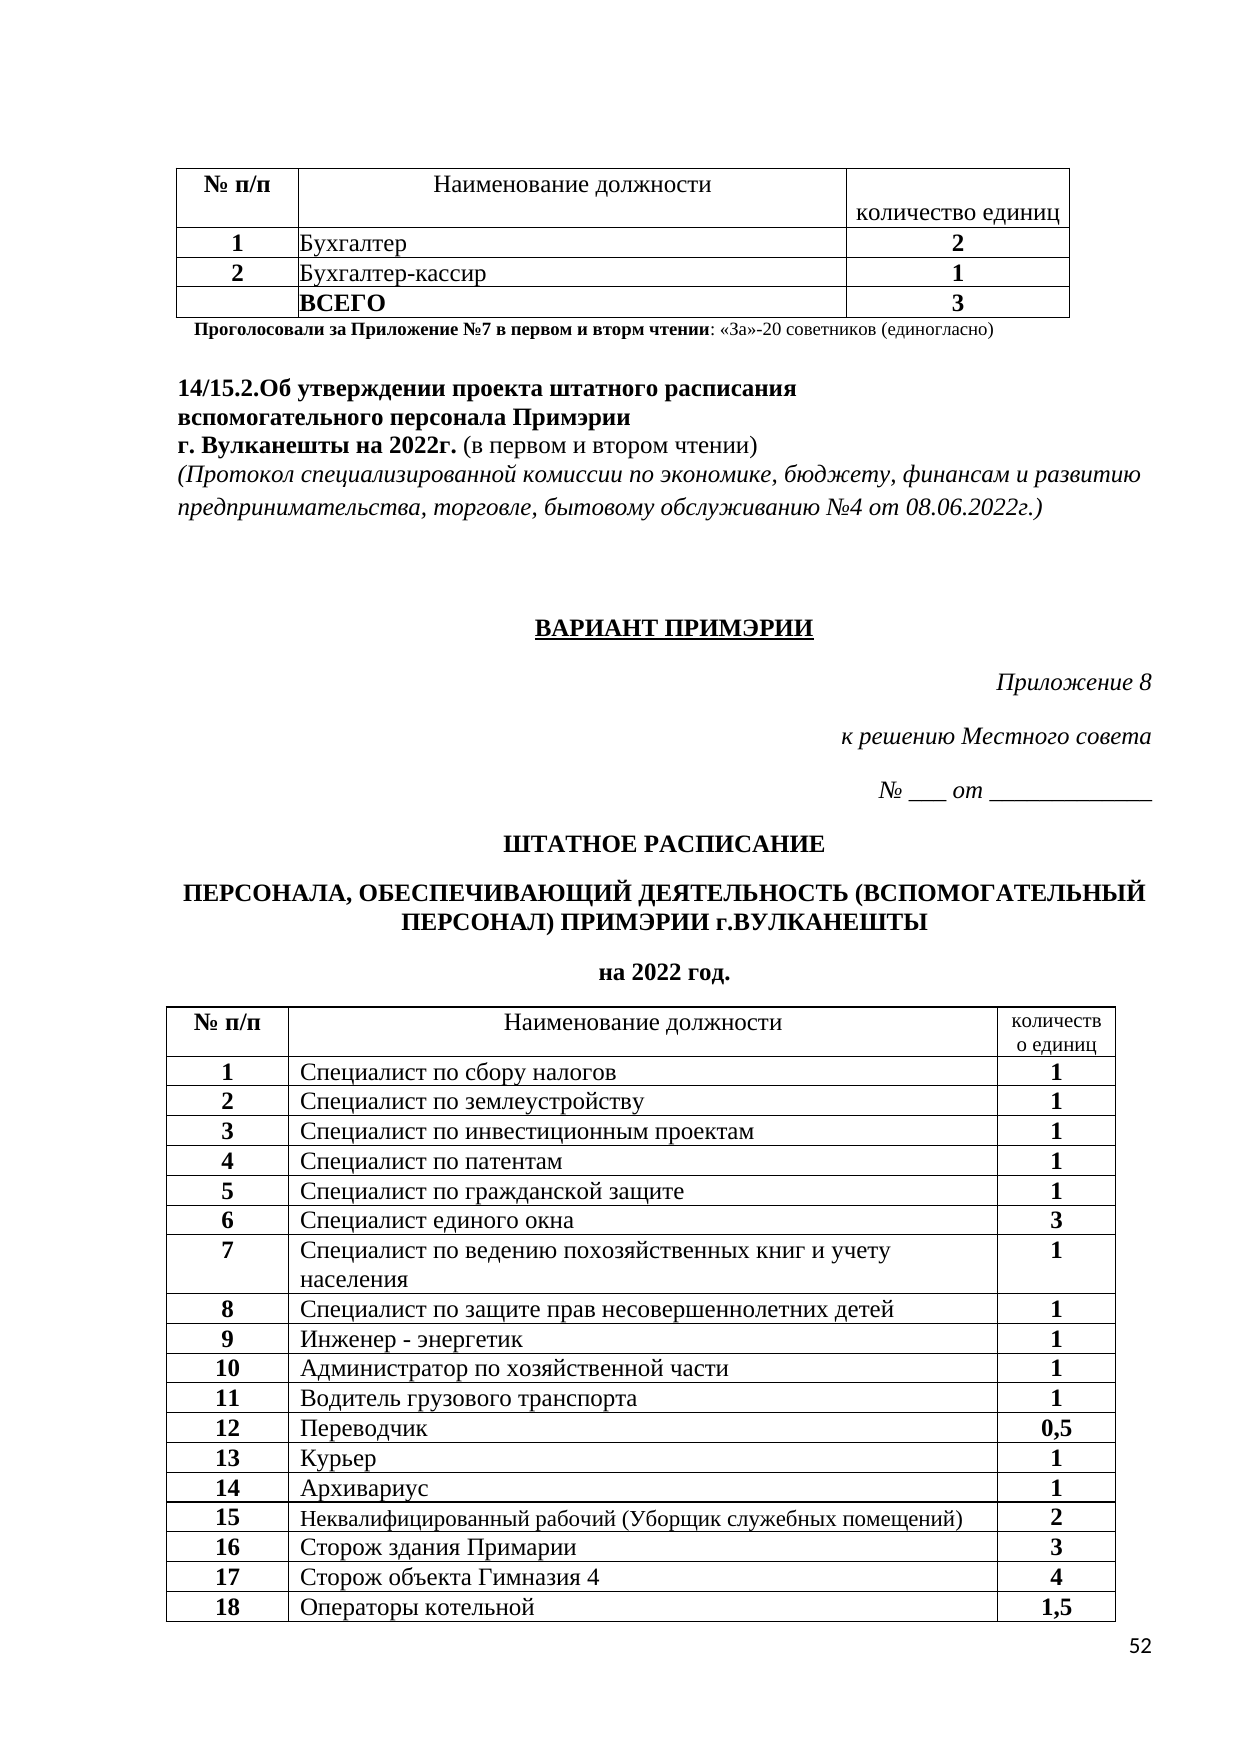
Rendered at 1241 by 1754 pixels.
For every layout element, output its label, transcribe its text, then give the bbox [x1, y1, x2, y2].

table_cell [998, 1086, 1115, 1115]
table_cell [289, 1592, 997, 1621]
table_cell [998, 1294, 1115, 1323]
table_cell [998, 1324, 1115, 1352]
text Проголосовали за Приложение №7 в первом и вторм чтении: «За»-20 советников (единогласно) [192, 318, 1152, 340]
text на 2022 год. [177, 957, 1152, 986]
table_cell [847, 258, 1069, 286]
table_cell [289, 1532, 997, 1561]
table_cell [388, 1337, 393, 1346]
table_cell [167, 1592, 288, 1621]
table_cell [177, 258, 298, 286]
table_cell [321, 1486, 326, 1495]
text ПЕРСОНАЛА, ОБЕСПЕЧИВАЮЩИЙ ДЕЯТЕЛЬНОСТЬ (ВСПОМОГАТЕЛЬНЫЙ ПЕРСОНАЛ) ПРИМЭРИИ г.ВУЛКАНЕШТЫ [177, 878, 1152, 936]
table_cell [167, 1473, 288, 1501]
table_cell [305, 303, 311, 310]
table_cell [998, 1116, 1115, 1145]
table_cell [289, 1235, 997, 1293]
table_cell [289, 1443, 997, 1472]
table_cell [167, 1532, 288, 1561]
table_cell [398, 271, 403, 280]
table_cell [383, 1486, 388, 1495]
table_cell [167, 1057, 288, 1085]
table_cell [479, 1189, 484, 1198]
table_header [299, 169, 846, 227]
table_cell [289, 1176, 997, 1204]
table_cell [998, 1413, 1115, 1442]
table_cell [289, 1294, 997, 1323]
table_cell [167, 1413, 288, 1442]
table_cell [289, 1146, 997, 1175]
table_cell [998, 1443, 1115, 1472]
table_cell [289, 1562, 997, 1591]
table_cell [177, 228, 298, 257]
text вспомогательного персонала Примэрии [177, 402, 1152, 431]
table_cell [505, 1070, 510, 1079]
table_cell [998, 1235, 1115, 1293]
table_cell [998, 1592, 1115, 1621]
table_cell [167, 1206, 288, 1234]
text (Протокол специализированной комиссии по экономике, бюджету, финансам и развитию предпринимательства, торговле, бытовому обслуживанию №4 от 08.06.2022г.) [177, 459, 1152, 521]
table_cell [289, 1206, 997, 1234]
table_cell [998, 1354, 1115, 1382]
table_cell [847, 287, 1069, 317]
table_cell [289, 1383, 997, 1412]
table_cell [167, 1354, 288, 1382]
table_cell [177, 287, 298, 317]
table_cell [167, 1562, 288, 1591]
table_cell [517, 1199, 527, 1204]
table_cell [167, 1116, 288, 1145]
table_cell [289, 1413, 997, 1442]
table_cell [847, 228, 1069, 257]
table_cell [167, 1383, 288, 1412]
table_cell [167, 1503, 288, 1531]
text ШТАТНОЕ РАСПИСАНИЕ [177, 829, 1152, 858]
text 14/15.2.Об утверждении проекта штатного расписания [177, 373, 1152, 402]
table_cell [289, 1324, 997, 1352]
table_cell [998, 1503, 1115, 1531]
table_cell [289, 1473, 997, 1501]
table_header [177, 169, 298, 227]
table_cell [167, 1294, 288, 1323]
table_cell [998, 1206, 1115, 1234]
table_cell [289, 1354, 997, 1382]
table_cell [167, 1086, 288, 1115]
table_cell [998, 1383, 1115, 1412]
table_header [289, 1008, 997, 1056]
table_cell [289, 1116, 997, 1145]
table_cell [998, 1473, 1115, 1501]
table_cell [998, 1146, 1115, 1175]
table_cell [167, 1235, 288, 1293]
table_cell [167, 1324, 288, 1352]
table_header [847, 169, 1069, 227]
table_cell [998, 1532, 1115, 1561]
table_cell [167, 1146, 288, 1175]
text г. Вулканешты на 2022г. (в первом и втором чтении) [177, 431, 1152, 459]
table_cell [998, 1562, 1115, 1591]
text № ___ от _____________ [177, 775, 1152, 804]
text к решению Местного совета [177, 721, 1152, 750]
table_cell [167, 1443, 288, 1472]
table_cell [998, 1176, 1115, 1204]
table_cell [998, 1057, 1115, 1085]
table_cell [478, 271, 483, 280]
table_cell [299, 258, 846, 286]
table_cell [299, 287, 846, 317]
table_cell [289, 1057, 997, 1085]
text ВАРИАНТ ПРИМЭРИИ [196, 613, 1152, 642]
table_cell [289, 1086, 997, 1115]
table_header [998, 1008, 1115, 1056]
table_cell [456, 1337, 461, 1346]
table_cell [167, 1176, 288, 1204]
text Приложение 8 [177, 667, 1152, 696]
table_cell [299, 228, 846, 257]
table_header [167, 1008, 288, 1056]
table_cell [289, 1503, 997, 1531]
